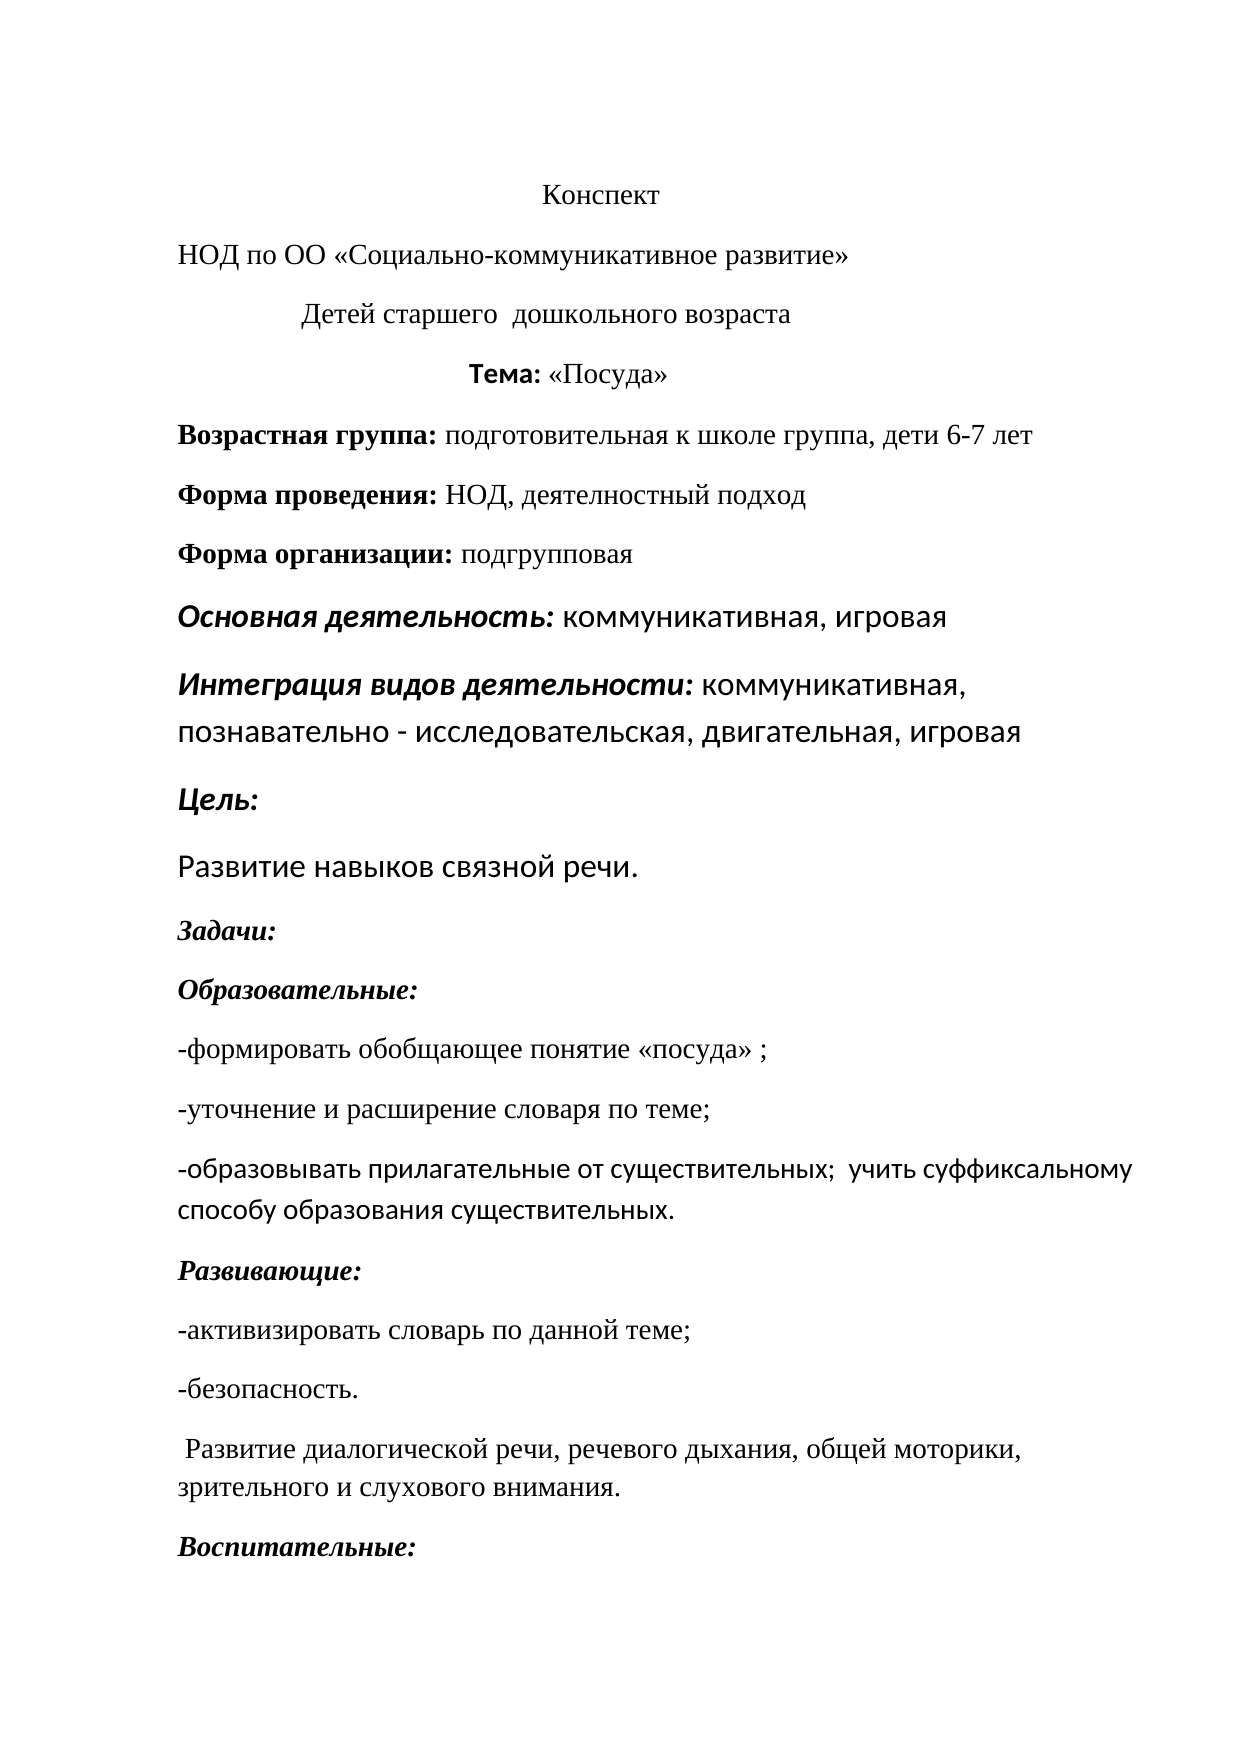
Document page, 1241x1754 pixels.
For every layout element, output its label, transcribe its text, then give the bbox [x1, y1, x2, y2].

text Развитие навыков связной речи. [177, 845, 1152, 886]
text Возрастная группа: подготовительная к школе группа, дети 6-7 лет [177, 417, 1152, 451]
text Развитие диалогической речи, речевого дыхания, общей моторики, зрительного и слухового внимания. [177, 1431, 1152, 1503]
text Цель: [177, 777, 1152, 818]
text Форма проведения: НОД, деятелностный подход [177, 477, 1152, 510]
text Образовательные: [177, 972, 1152, 1006]
text Детей старшего дошкольного возраста [177, 296, 1152, 330]
text -активизировать словарь по данной теме; [177, 1312, 1152, 1346]
text Форма организации: подгрупповая [177, 536, 1152, 570]
text -образовывать прилагательные от существительных; учить суффиксальному способу образования существительных. [177, 1150, 1152, 1227]
text -формировать обобщающее понятие «посуда» ; [177, 1031, 1152, 1065]
text Воспитательные: [177, 1529, 1152, 1562]
text Тема: «Посуда» [177, 356, 1152, 391]
text -уточнение и расширение словаря по теме; [177, 1091, 1152, 1124]
text -безопасность. [177, 1372, 1152, 1405]
text Развивающие: [177, 1253, 1152, 1286]
text Конспект [177, 177, 1152, 211]
text Задачи: [177, 913, 1152, 946]
text Интеграция видов деятельности: коммуникативная, познавательно - исследовательская, двигательная, игровая [177, 663, 1152, 751]
text Основная деятельность: коммуникативная, игровая [177, 596, 1152, 636]
text НОД по ОО «Социально-коммуникативное развитие» [177, 237, 1152, 270]
